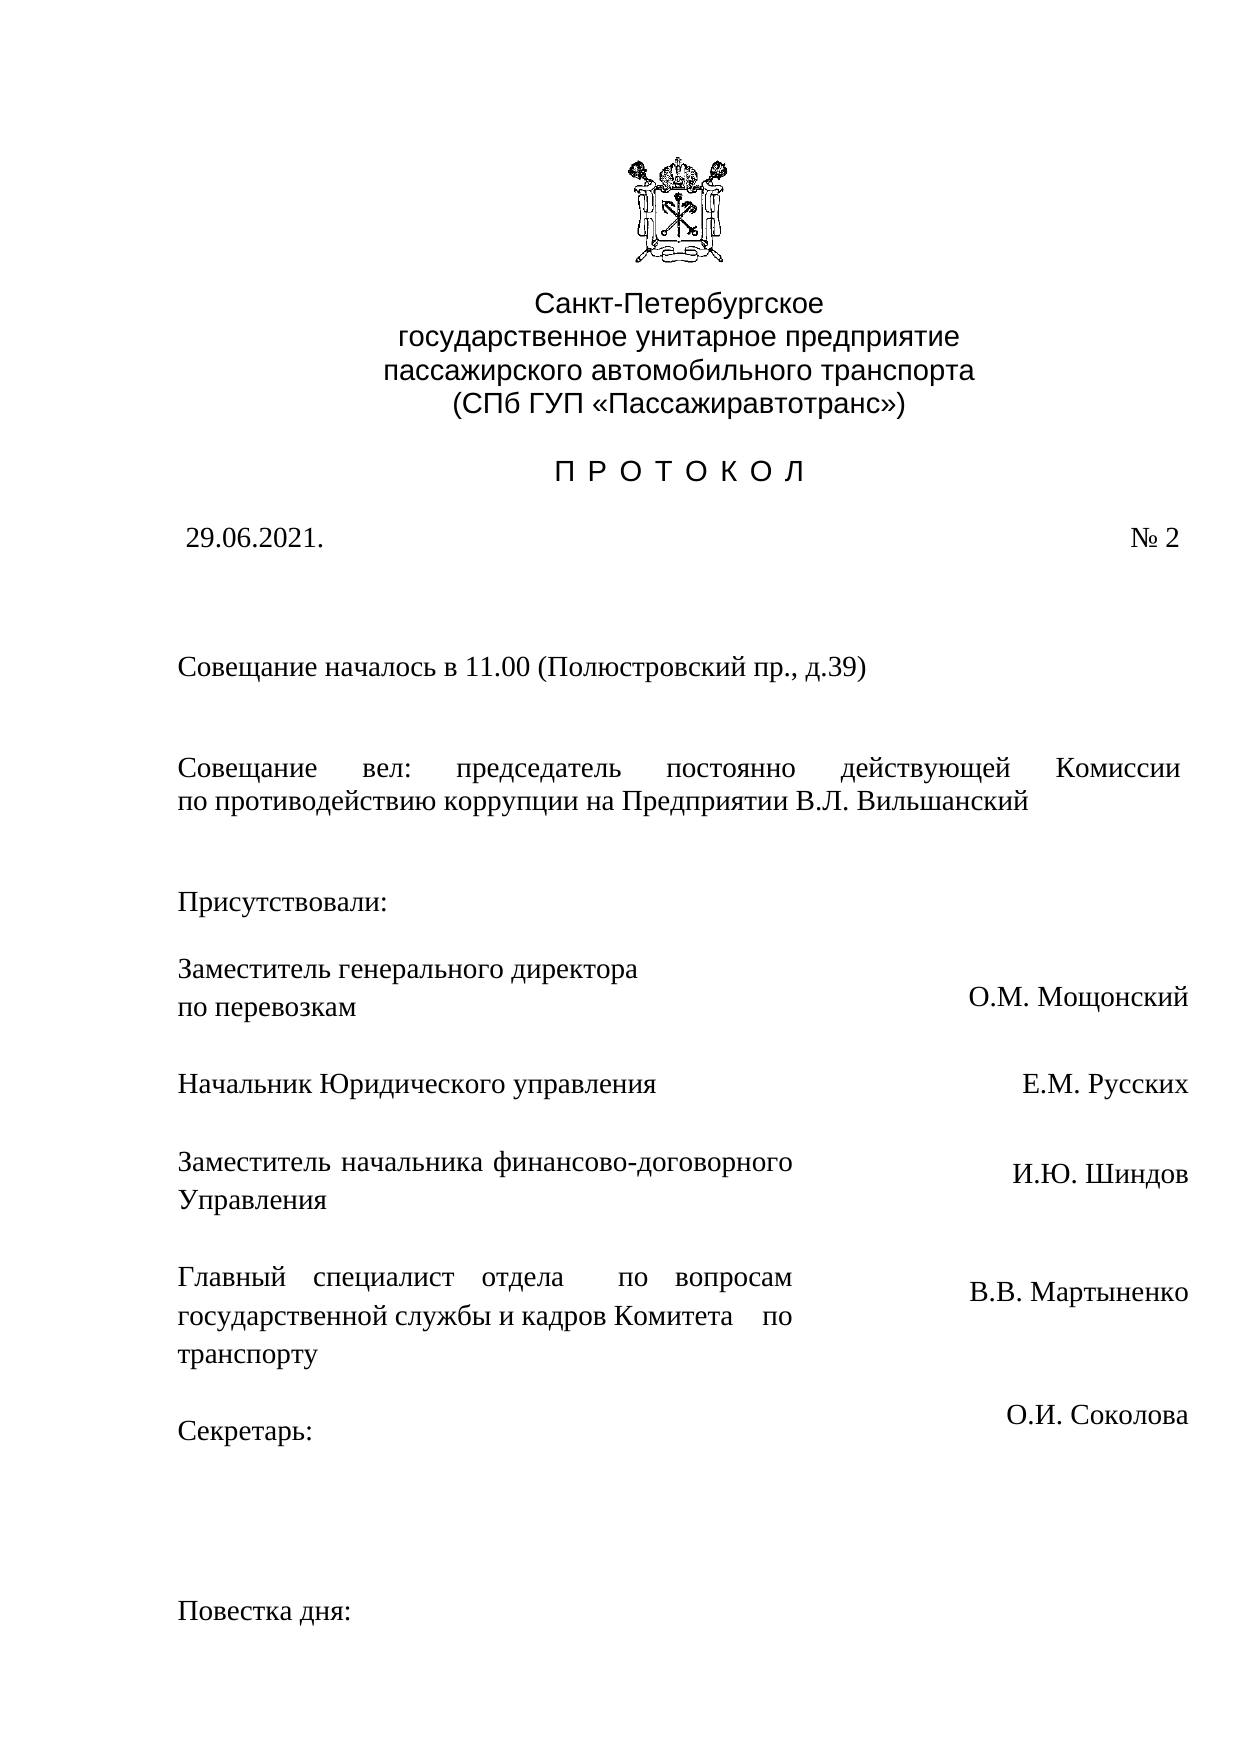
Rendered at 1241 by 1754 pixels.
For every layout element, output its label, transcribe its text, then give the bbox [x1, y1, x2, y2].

text Совещание вел: председатель постоянно действующей Комиссии по противодействию коррупции на Предприятии В.Л. Вильшанский [177, 750, 1181, 817]
text ПРОТОКОЛ [177, 453, 1181, 487]
table_cell Е.М. Русских И.Ю. Шиндов В.В. Мартыненко О.И. Соколова [804, 1067, 1200, 1593]
text государственное унитарное предприятие [177, 319, 1181, 353]
text 29.06.2021. № 2 [177, 521, 1181, 554]
text Санкт-Петербургское [177, 286, 1181, 319]
picture [627, 156, 728, 263]
text (СПб ГУП «Пассажиравтотранс») [177, 386, 1181, 420]
text Присутствовали: [177, 884, 1181, 917]
table_header Заместитель генерального директора по перевозкам [166, 951, 804, 1067]
table_header О.М. Мощонский [804, 951, 1200, 1067]
text пассажирского автомобильного транспорта [177, 353, 1181, 386]
text Совещание началось в 11.00 (Полюстровский пр., д.39) [177, 649, 1181, 683]
table_cell Начальник Юридического управления Заместитель начальника финансово-договорного Управления Главный специалист отдела по вопросам государственной службы и кадров Комитета по транспорту Секретарь: [166, 1067, 804, 1593]
text Повестка дня: [177, 1593, 1181, 1627]
